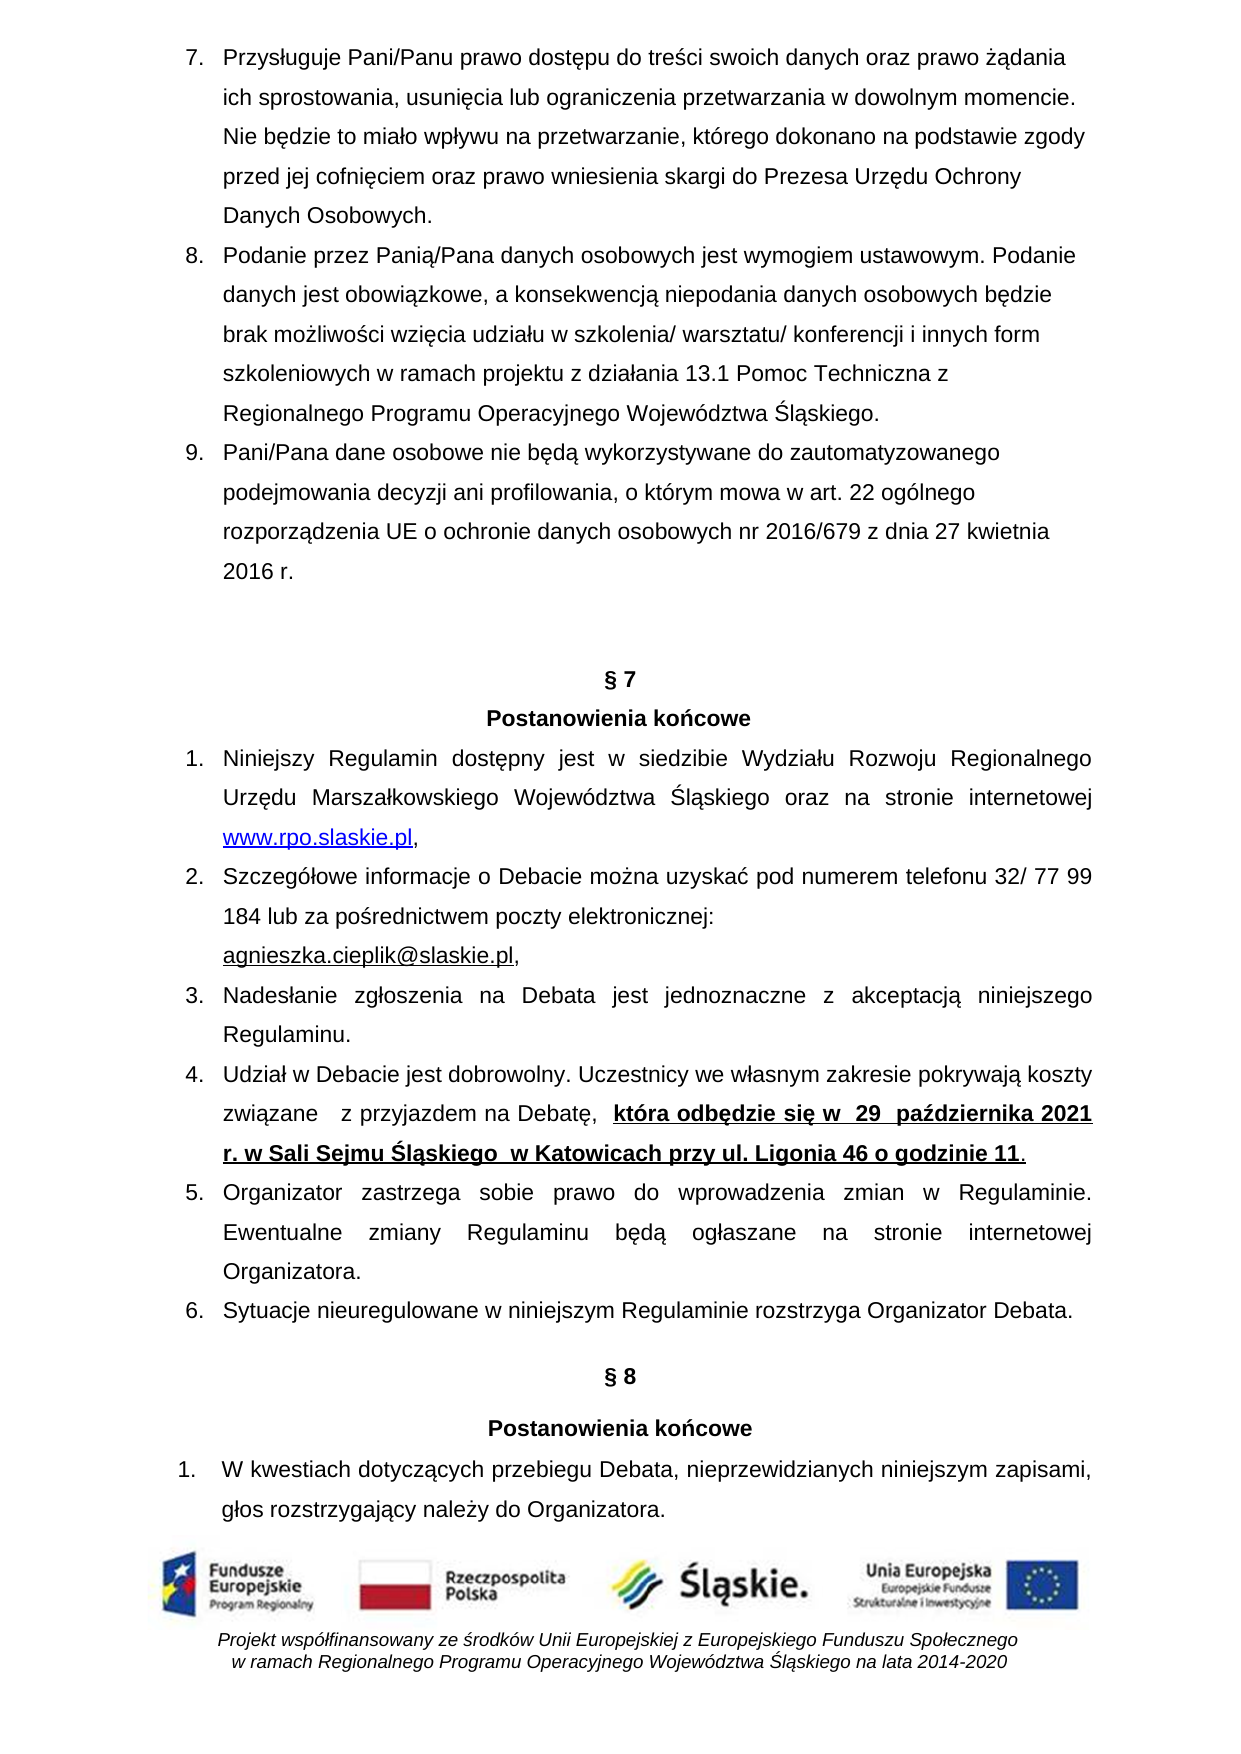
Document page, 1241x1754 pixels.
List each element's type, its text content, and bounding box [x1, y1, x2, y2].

list Udział w Debacie jest dobrowolny. Uczestnicy we własnym zakresie pokrywają koszty związane z przyjazdem na Debatę, która odbędzie się w 29 października 2021 r. w Sali Sejmu Śląskiego w Katowicach przy ul. Ligonia 46 o godzinie 11. [185, 1061, 1093, 1166]
list Niniejszy Regulamin dostępny jest w siedzibie Wydziału Rozwoju Regionalnego Urzędu Marszałkowskiego Województwa Śląskiego oraz na stronie internetowej www.rpo.slaskie.pl, [185, 745, 1093, 850]
list W kwestiach dotyczących przebiegu Debata, nieprzewidzianych niniejszym zapisami, głos rozstrzygający należy do Organizatora. [177, 1456, 1093, 1522]
text § 8 [148, 1363, 1093, 1389]
list Organizator zastrzega sobie prawo do wprowadzenia zmian w Regulaminie. Ewentualne zmiany Regulaminu będą ogłaszane na stronie internetowej Organizatora. [185, 1179, 1093, 1284]
text Postanowienia końcowe [148, 1415, 1093, 1442]
list Szczegółowe informacje o Debacie można uzyskać pod numerem telefonu 32/ 77 99 184 lub za pośrednictwem poczty elektronicznej: [185, 863, 1093, 929]
text Postanowienia końcowe [148, 705, 1089, 732]
text § 7 [148, 666, 1093, 692]
text agnieszka.cieplik@slaskie.pl, [223, 942, 1093, 968]
list Przysługuje Pani/Panu prawo dostępu do treści swoich danych oraz prawo żądania ich sprostowania, usunięcia lub ograniczenia przetwarzania w dowolnym momencie. Nie będzie to miało wpływu na przetwarzanie, którego dokonano na podstawie zgody przed jej cofnięciem oraz prawo wniesienia skargi do Prezesa Urzędu Ochrony Danych Osobowych. [185, 44, 1093, 229]
list Podanie przez Panią/Pana danych osobowych jest wymogiem ustawowym. Podanie danych jest obowiązkowe, a konsekwencją niepodania danych osobowych będzie brak możliwości wzięcia udziału w szkolenia/ warsztatu/ konferencji i innych form szkoleniowych w ramach projektu z działania 13.1 Pomoc Techniczna z Regionalnego Programu Operacyjnego Województwa Śląskiego. [185, 242, 1093, 426]
picture [147, 1535, 1093, 1630]
list Nadesłanie zgłoszenia na Debata jest jednoznaczne z akceptacją niniejszego Regulaminu. [185, 982, 1093, 1047]
list Pani/Pana dane osobowe nie będą wykorzystywane do zautomatyzowanego podejmowania decyzji ani profilowania, o którym mowa w art. 22 ogólnego rozporządzenia UE o ochronie danych osobowych nr 2016/679 z dnia 27 kwietnia 2016 r. [185, 439, 1093, 584]
list Sytuacje nieuregulowane w niniejszym Regulaminie rozstrzyga Organizator Debata. [185, 1297, 1093, 1324]
